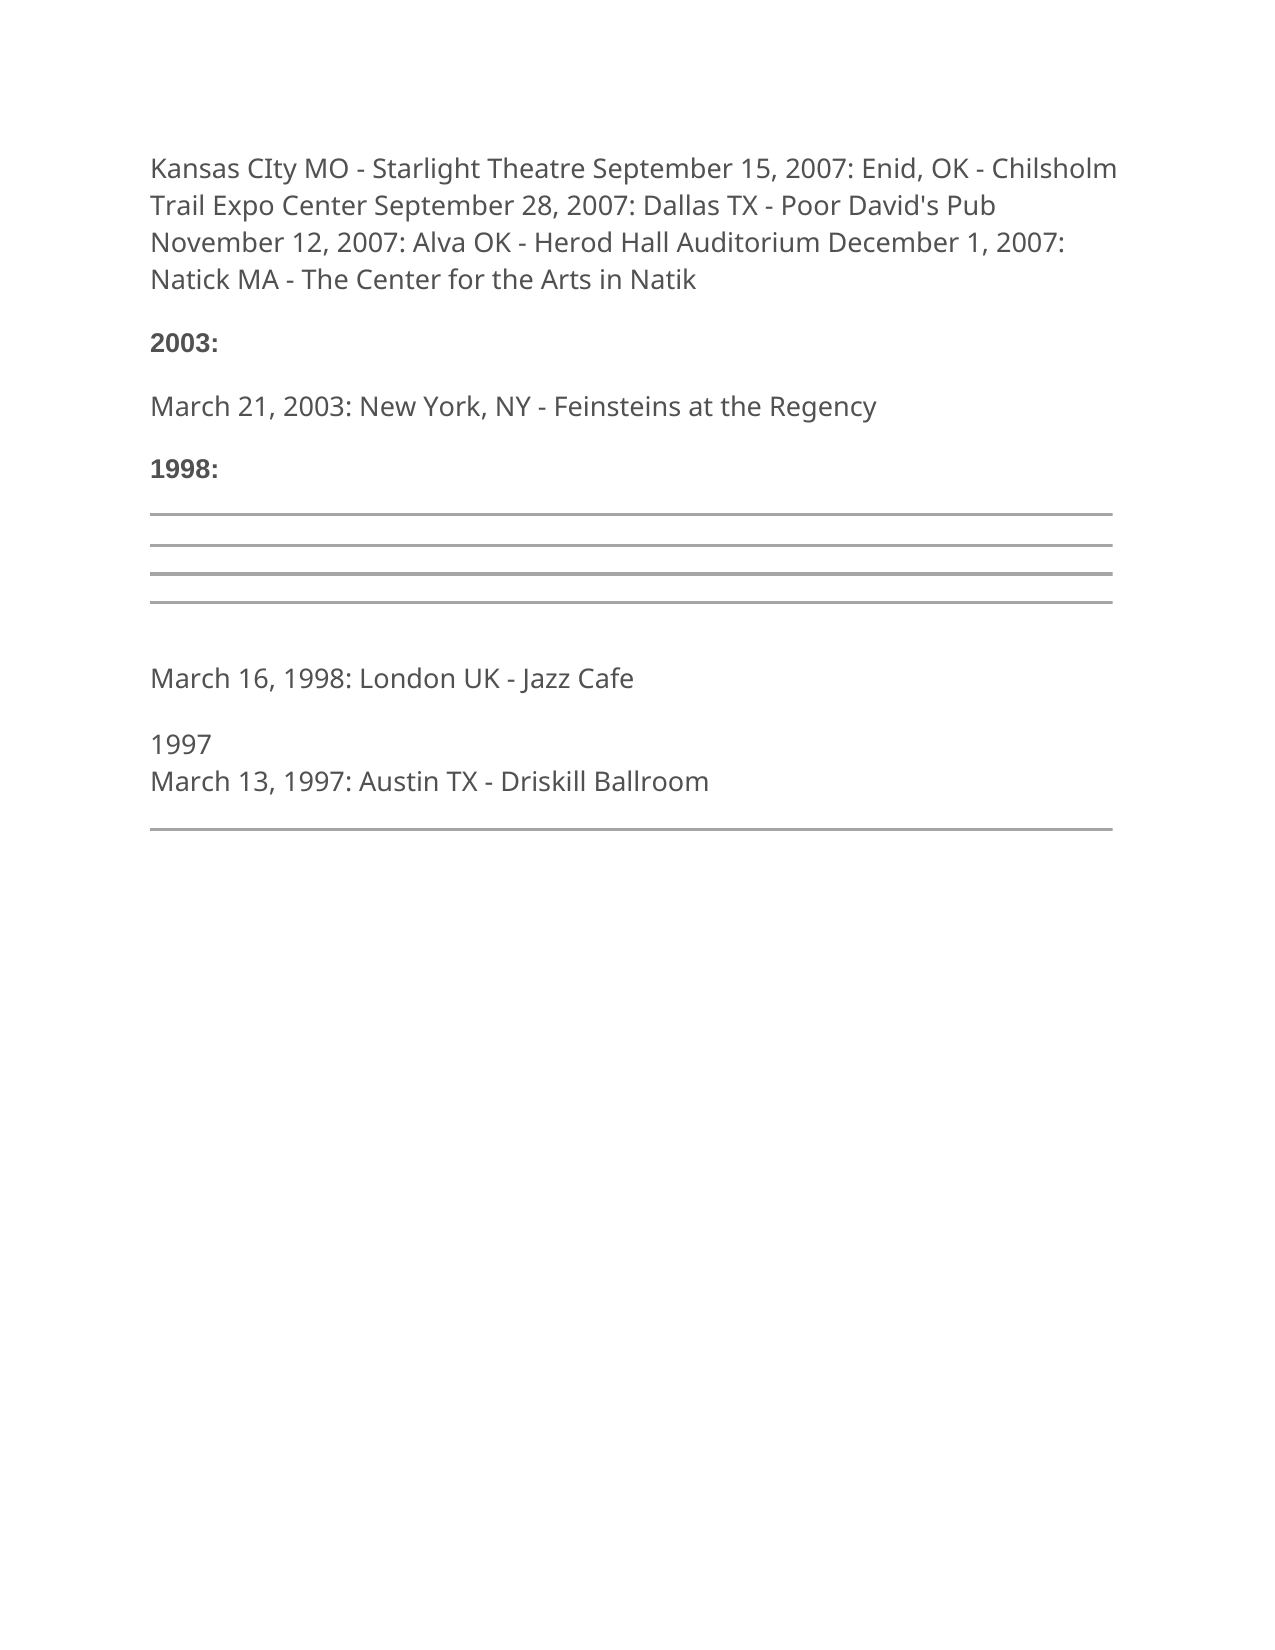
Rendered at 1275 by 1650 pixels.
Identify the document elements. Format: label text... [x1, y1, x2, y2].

text March 21, 2003: New York, NY - Feinsteins at the Regency [150, 387, 1125, 424]
text 1998: [150, 453, 1125, 484]
text March 16, 1998: London UK - Jazz Cafe [150, 659, 1125, 696]
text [150, 150, 1125, 297]
text 2003: [150, 327, 1125, 358]
picture [150, 572, 1113, 576]
text 1997 March 13, 1997: Austin TX - Driskill Ballroom [150, 726, 1125, 799]
